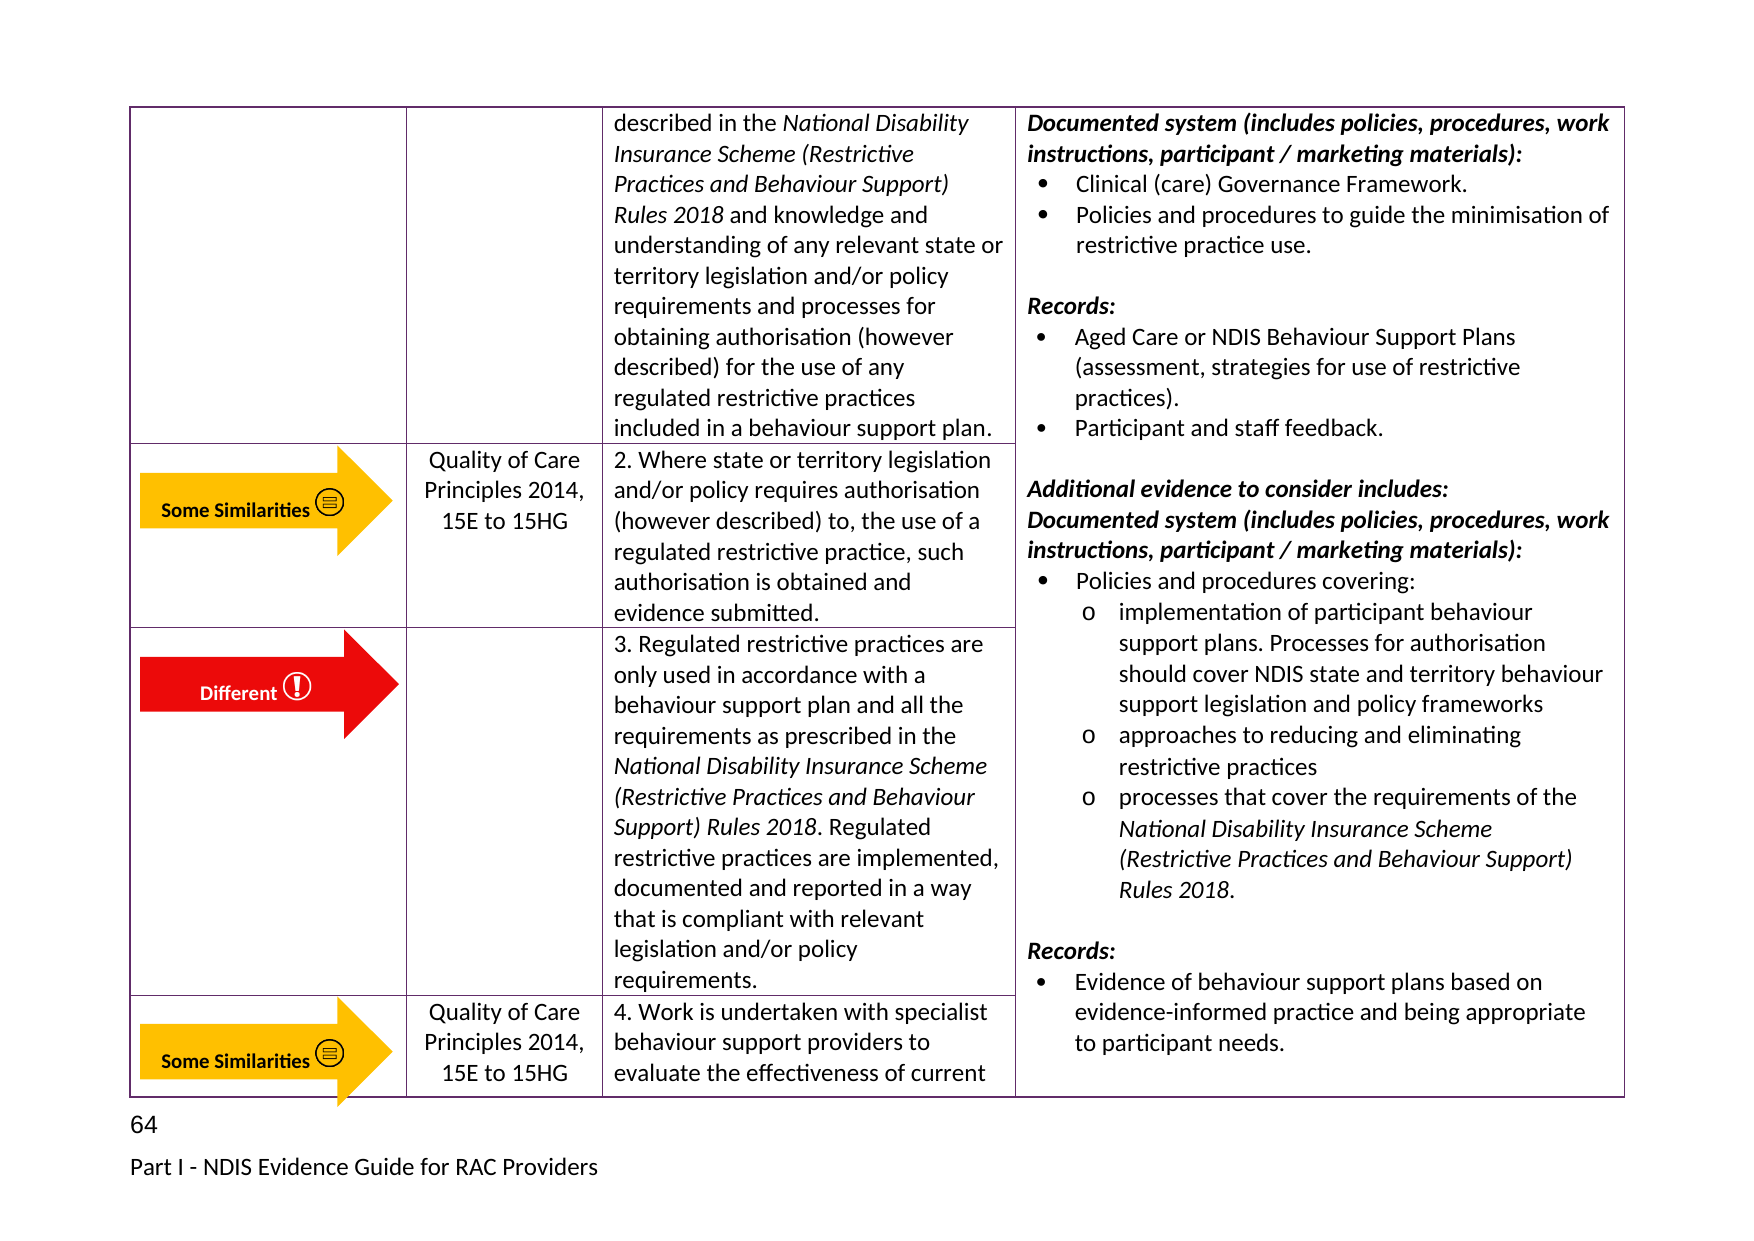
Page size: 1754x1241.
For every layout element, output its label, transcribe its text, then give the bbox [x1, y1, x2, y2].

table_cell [603, 996, 1015, 1096]
picture [282, 664, 312, 701]
table_cell Quality of Care Principles 2014, 15E to 15HG [407, 444, 602, 627]
table_cell 2. Where state or territory legislation and/or policy requires authorisation (however described) to, the use of a regulated restrictive practice, such authorisation is obtained and evidence submitted. [603, 444, 1015, 627]
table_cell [603, 108, 1015, 443]
table_cell [131, 996, 337, 1096]
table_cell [407, 996, 602, 1096]
table_cell [407, 628, 602, 994]
table_cell [338, 996, 406, 1096]
picture [314, 480, 345, 517]
table_cell [131, 628, 406, 994]
table_cell [131, 108, 406, 443]
table_cell 3. Regulated restrictive practices are only used in accordance with a behaviour support plan and all the requirements as prescribed in the National Disability Insurance Scheme (Restrictive Practices and Behaviour Support) Rules 2018. Regulated restrictive practices are implemented, documented and reported in a way that is compliant with relevant legislation and/or policy requirements. [603, 628, 1015, 994]
picture [314, 1031, 345, 1068]
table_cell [1016, 108, 1624, 1096]
table_cell [131, 444, 406, 627]
table_cell [407, 108, 602, 443]
